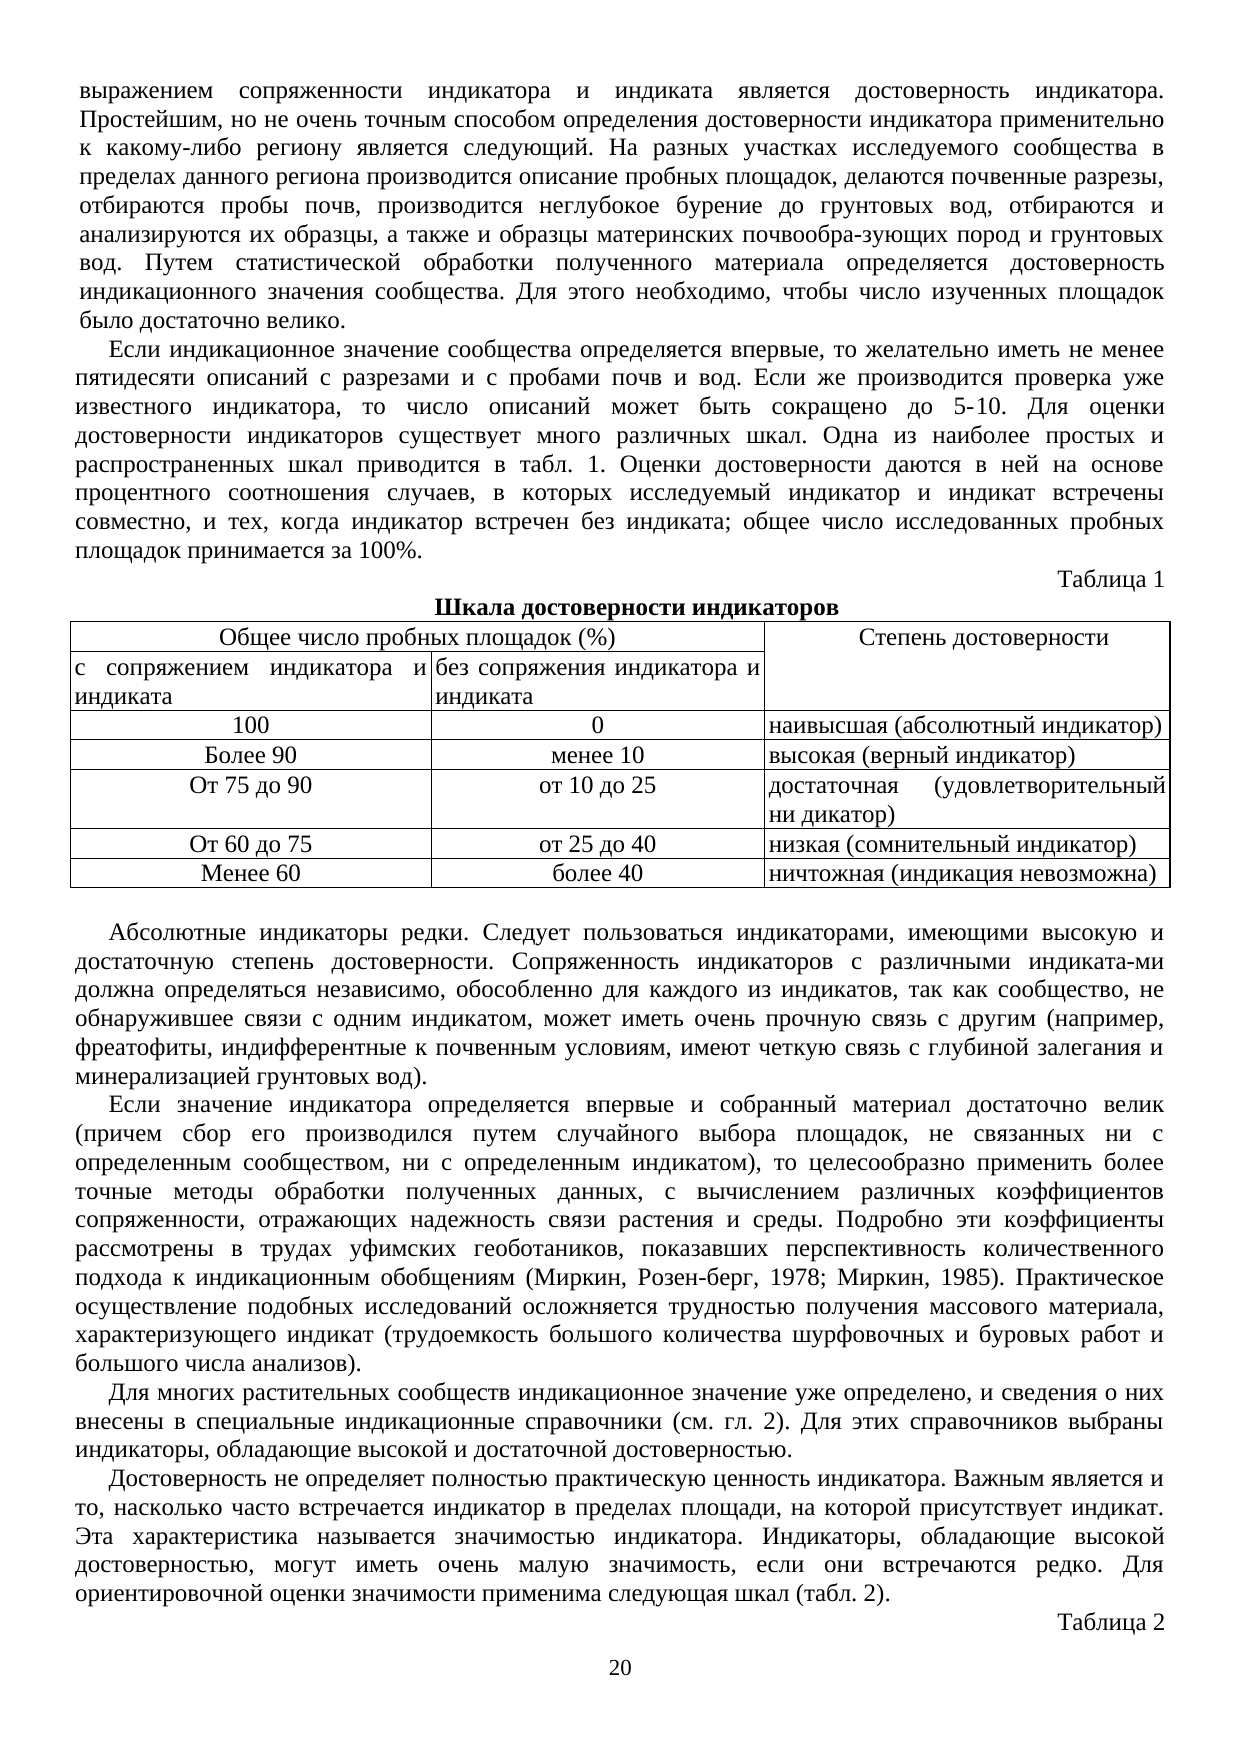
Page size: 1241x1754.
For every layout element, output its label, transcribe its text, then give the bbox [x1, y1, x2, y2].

table_cell Более 90 [71, 740, 431, 769]
text Если значение индикатора определяется впервые и собранный материал достаточно велик (причем сбор его производился путем случайного выбора площадок, не связанных ни с определенным сообществом, ни с определенным индикатом), то целесообразно применить более точные методы обработки полученных данных, с вычислением различных коэффициентов сопряженности, отражающих надежность связи растения и среды. Подробно эти коэффициенты рассмотрены в трудах уфимских геоботаников, показавших перспективность количественного подхода к индикационным обобщениям (Миркин, Розен-берг, 1978; Миркин, 1985). Практическое осуществление подобных исследований осложняется трудностью получения массового материала, характеризующего индикат (трудоемкость большого количества шурфовочных и буровых работ и большого числа анализов). [75, 1089, 1165, 1377]
table_cell От 60 до 75 [71, 829, 431, 857]
table_cell От 75 до 90 [71, 770, 431, 828]
table_cell от 10 до 25 [432, 770, 764, 828]
table_cell Менее 60 [71, 859, 431, 887]
table_cell более 40 [432, 859, 764, 887]
text Для многих растительных сообществ индикационное значение уже определено, и сведения о них внесены в специальные индикационные справочники (см. гл. 2). Для этих справочников выбраны индикаторы, обладающие высокой и достаточной достоверностью. [75, 1377, 1165, 1463]
table_cell с сопряжением индикатора и индиката [71, 652, 431, 709]
table_cell низкая (сомнительный индикатор) [765, 829, 1169, 857]
table_cell менее 10 [432, 740, 764, 769]
table_cell без сопряжения индикатора и индиката [432, 652, 764, 709]
text Таблица 1 [612, 564, 1165, 592]
table_header Общее число пробных площадок (%) [71, 622, 764, 651]
table_header Степень достоверности [765, 622, 1169, 709]
table_cell 100 [71, 711, 431, 739]
text Абсолютные индикаторы редки. Следует пользоваться индикаторами, имеющими высокую и достаточную степень достоверности. Сопряженность индикаторов с различными индиката-ми должна определяться независимо, обособленно для каждого из индикатов, так как сообщество, не обнаружившее связи с одним индикатом, может иметь очень прочную связь с другим (например, фреатофиты, индифферентные к почвенным условиям, имеют четкую связь с глубиной залегания и минерализацией грунтовых вод). [75, 917, 1165, 1089]
table_cell наивысшая (абсолютный индикатор) [765, 711, 1169, 739]
table_cell 0 [432, 711, 764, 739]
table_cell ничтожная (индикация невозможна) [765, 859, 1169, 887]
table_cell достаточная (удовлетворительный ни дикатор) [765, 770, 1169, 828]
text Шкала достоверности индикаторов [75, 592, 1165, 621]
table_cell от 25 до 40 [432, 829, 764, 857]
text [79, 75, 1165, 334]
text Достоверность не определяет полностью практическую ценность индикатора. Важным является и то, насколько часто встречается индикатор в пределах площади, на которой присутствует индикат. Эта характеристика называется значимостью индикатора. Индикаторы, обладающие высокой достоверностью, могут иметь очень малую значимость, если они встречаются редко. Для ориентировочной оценки значимости применима следующая шкал (табл. 2). [75, 1463, 1165, 1607]
table_cell высокая (верный индикатор) [765, 740, 1169, 769]
text Таблица 2 [608, 1607, 1165, 1636]
text Если индикационное значение сообщества определяется впервые, то желательно иметь не менее пятидесяти описаний с разрезами и с пробами почв и вод. Если же производится проверка уже известного индикатора, то число описаний может быть сокращено до 5-10. Для оценки достоверности индикаторов существует много различных шкал. Одна из наиболее простых и распространенных шкал приводится в табл. 1. Оценки достоверности даются в ней на основе процентного соотношения случаев, в которых исследуемый индикатор и индикат встречены совместно, и тех, когда индикатор встречен без индиката; общее число исследованных пробных площадок принимается за 100%. [75, 334, 1165, 564]
